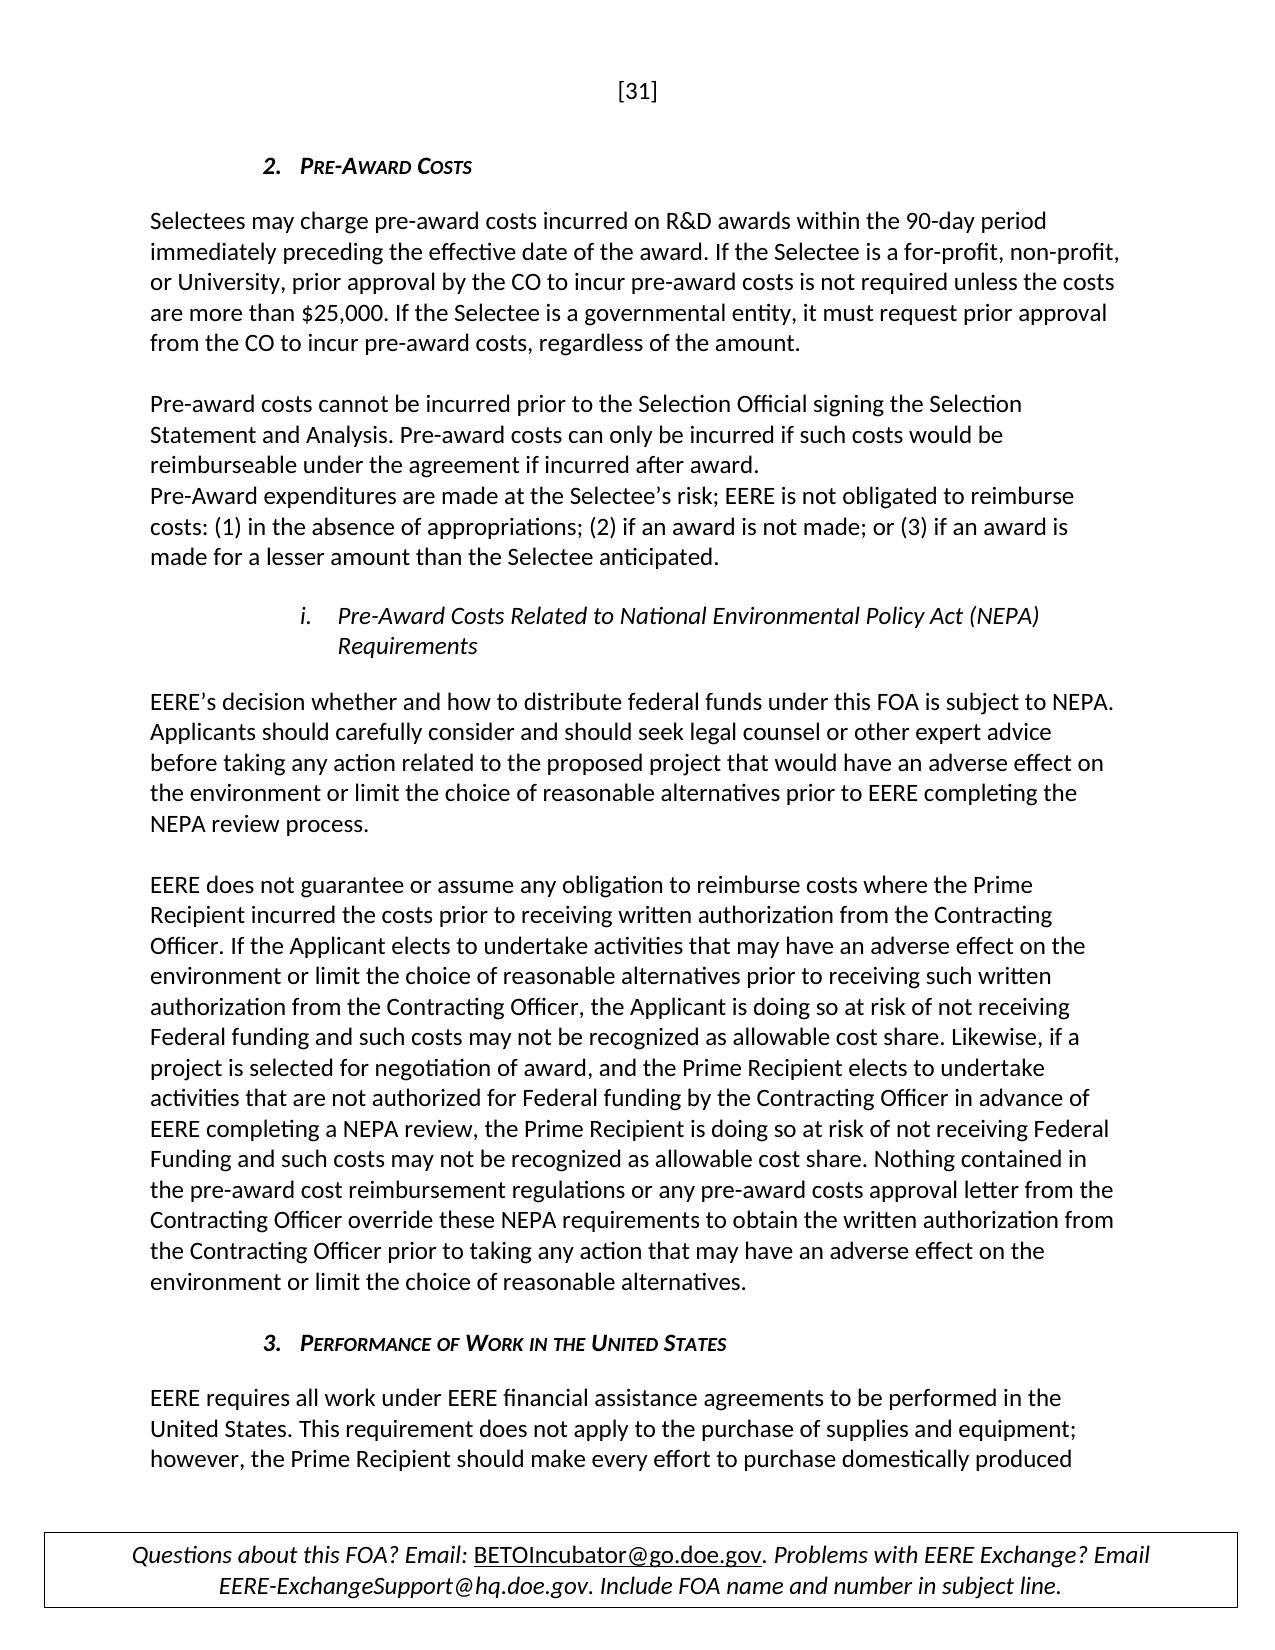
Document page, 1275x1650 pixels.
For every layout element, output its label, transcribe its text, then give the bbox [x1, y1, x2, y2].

text Pre-Award expenditures are made at the Selectee’s risk; EERE is not obligated to reimburse costs: (1) in the absence of appropriations; (2) if an award is not made; or (3) if an award is made for a lesser amount than the Selectee anticipated. [150, 480, 1125, 572]
text Performance of Work in the United States [262, 1327, 1125, 1357]
text EERE’s decision whether and how to distribute federal funds under this FOA is subject to NEPA. Applicants should carefully consider and should seek legal counsel or other expert advice before taking any action related to the proposed project that would have an adverse effect on the environment or limit the choice of reasonable alternatives prior to EERE completing the NEPA review process. [150, 686, 1125, 838]
text Pre-award costs cannot be incurred prior to the Selection Official signing the Selection Statement and Analysis. Pre-award costs can only be incurred if such costs would be reimburseable under the agreement if incurred after award. [150, 389, 1125, 480]
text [150, 1382, 1125, 1474]
text EERE does not guarantee or assume any obligation to reimburse costs where the Prime Recipient incurred the costs prior to receiving written authorization from the Contracting Officer. If the Applicant elects to undertake activities that may have an adverse effect on the environment or limit the choice of reasonable alternatives prior to receiving such written authorization from the Contracting Officer, the Applicant is doing so at risk of not receiving Federal funding and such costs may not be recognized as allowable cost share. Likewise, if a project is selected for negotiation of award, and the Prime Recipient elects to undertake activities that are not authorized for Federal funding by the Contracting Officer in advance of EERE completing a NEPA review, the Prime Recipient is doing so at risk of not receiving Federal Funding and such costs may not be recognized as allowable cost share. Nothing contained in the pre-award cost reimbursement regulations or any pre-award costs approval letter from the Contracting Officer override these NEPA requirements to obtain the written authorization from the Contracting Officer prior to taking any action that may have an adverse effect on the environment or limit the choice of reasonable alternatives. [150, 869, 1125, 1327]
text Selectees may charge pre-award costs incurred on R&D awards within the 90-day period immediately preceding the effective date of the award. If the Selectee is a for-profit, non-profit, or University, prior approval by the CO to incur pre-award costs is not required unless the costs are more than $25,000. If the Selectee is a governmental entity, it must request prior approval from the CO to incur pre-award costs, regardless of the amount. [150, 206, 1125, 358]
text Pre-Award Costs Related to National Environmental Policy Act (NEPA) Requirements [300, 600, 1125, 661]
text Pre-Award Costs [262, 150, 1125, 181]
